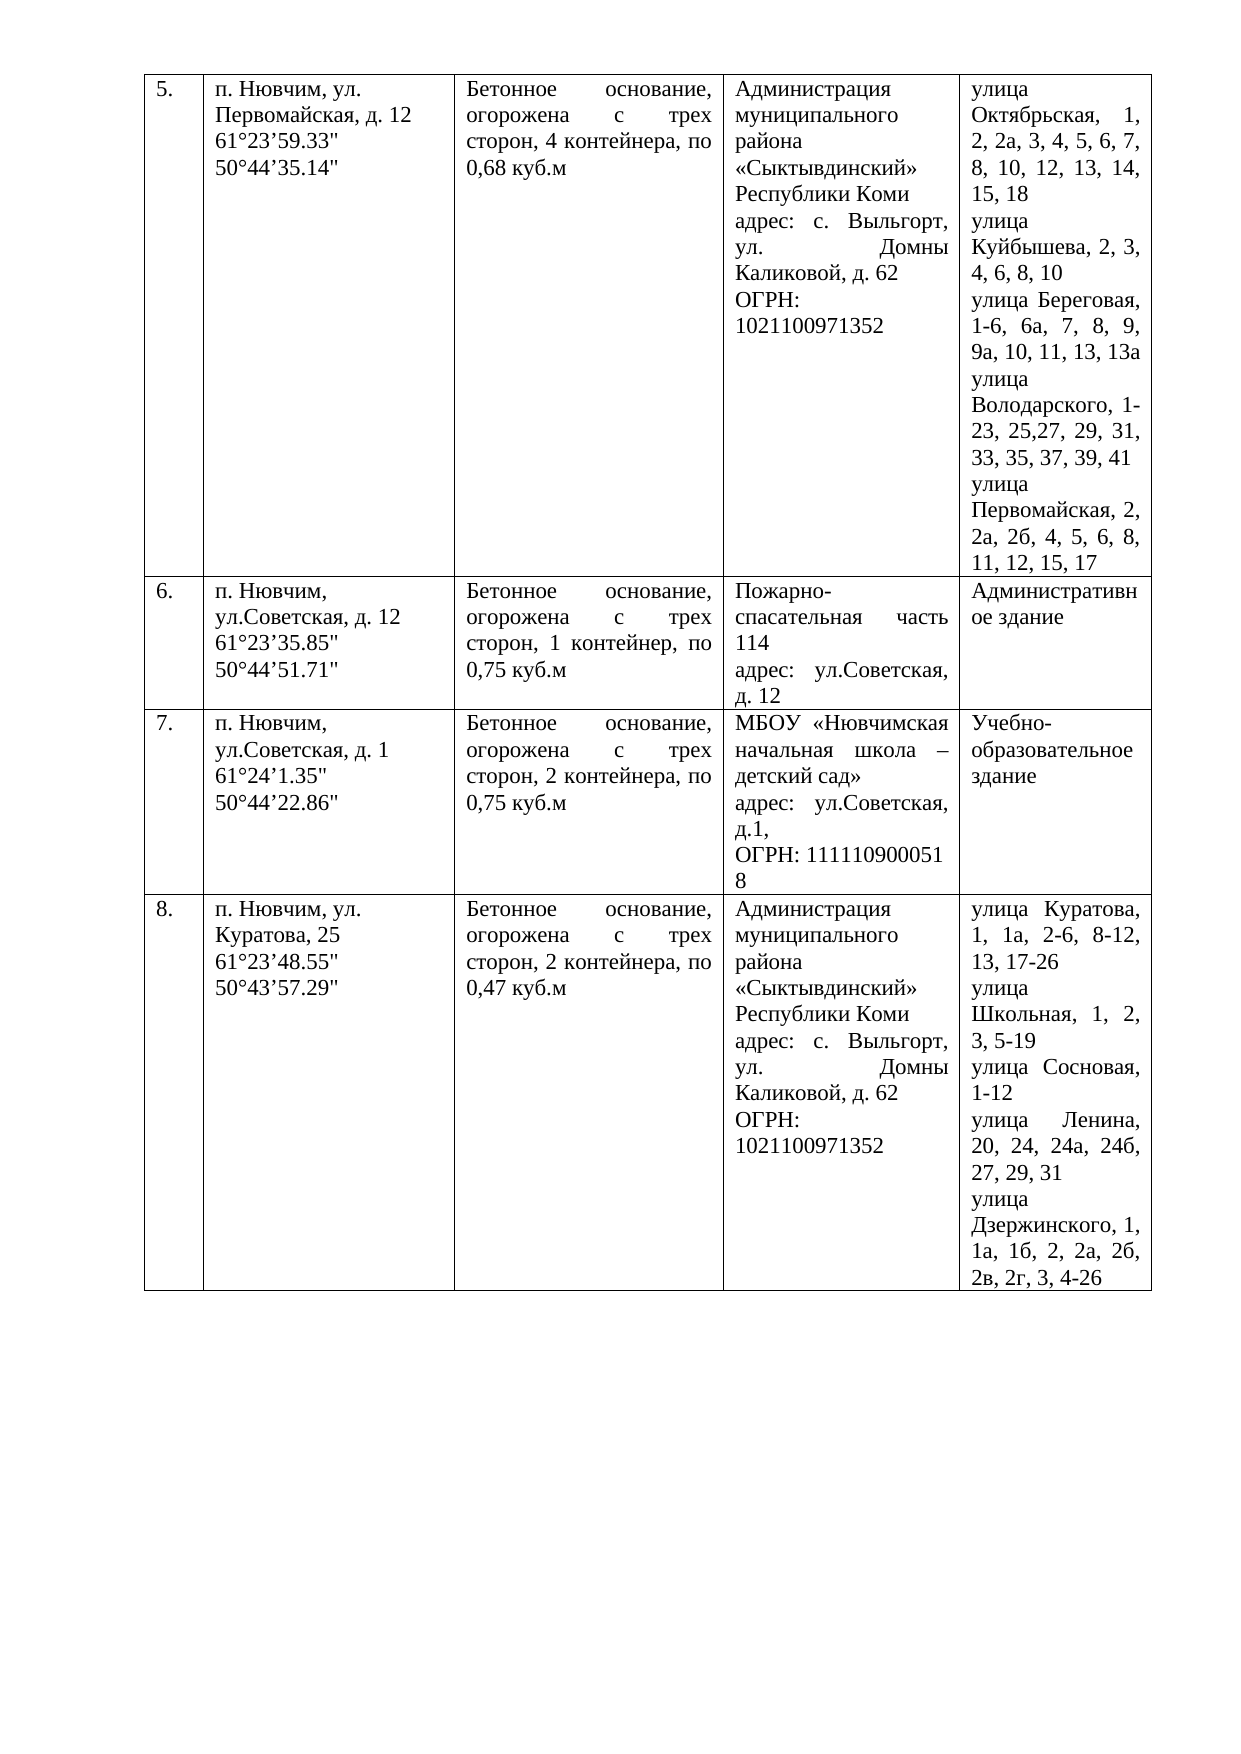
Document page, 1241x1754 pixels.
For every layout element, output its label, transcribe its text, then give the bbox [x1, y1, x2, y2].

table_cell 7. [145, 710, 203, 894]
table_cell 5. [145, 75, 203, 576]
table_cell Пожарно-спасательная часть 114 адрес: ул.Советская, д. 12 [724, 577, 959, 708]
table_cell Бетонное основание, огорожена с трех сторон, 2 контейнера, по 0,75 куб.м [455, 710, 723, 894]
table_cell улица Куратова, 1, 1а, 2-6, 8-12, 13, 17-26 улица Школьная, 1, 2, 3, 5-19 улица Сосновая, 1-12 улица Ленина, 20, 24, 24а, 24б, 27, 29, 31 улица Дзержинского, 1, 1а, 1б, 2, 2а, 2б, 2в, 2г, 3, 4-26 [960, 895, 1151, 1290]
table_cell Бетонное основание, огорожена с трех сторон, 1 контейнер, по 0,75 куб.м [455, 577, 723, 708]
table_cell п. Нювчим, ул. Куратова, 25 61°23’48.55" 50°43’57.29" [204, 895, 454, 1290]
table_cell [724, 75, 959, 576]
table_cell п. Нювчим, ул.Советская, д. 1 61°24’1.35" 50°44’22.86" [204, 710, 454, 894]
table_cell п. Нювчим, ул. Первомайская, д. 12 61°23’59.33" 50°44’35.14" [204, 75, 454, 576]
table_cell Административное здание [960, 577, 1151, 708]
table_cell Бетонное основание, огорожена с трех сторон, 2 контейнера, по 0,47 куб.м [455, 895, 723, 1290]
table_cell улица Октябрьская, 1, 2, 2а, 3, 4, 5, 6, 7, 8, 10, 12, 13, 14, 15, 18 улица Куйбышева, 2, 3, 4, 6, 8, 10 улица Береговая, 1-6, 6а, 7, 8, 9, 9а, 10, 11, 13, 13а улица Володарского, 1-23, 25,27, 29, 31, 33, 35, 37, 39, 41 улица Первомайская, 2, 2а, 2б, 4, 5, 6, 8, 11, 12, 15, 17 [960, 75, 1151, 576]
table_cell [724, 895, 959, 1290]
table_cell 8. [145, 895, 203, 1290]
table_cell Бетонное основание, огорожена с трех сторон, 4 контейнера, по 0,68 куб.м [455, 75, 723, 576]
table_cell 6. [145, 577, 203, 708]
table_cell МБОУ «Нювчимская начальная школа – детский сад» адрес: ул.Советская, д.1, ОГРН: 1111109000518 [724, 710, 959, 894]
table_cell п. Нювчим, ул.Советская, д. 12 61°23’35.85" 50°44’51.71" [204, 577, 454, 708]
table_cell Учебно-образовательное здание [960, 710, 1151, 894]
